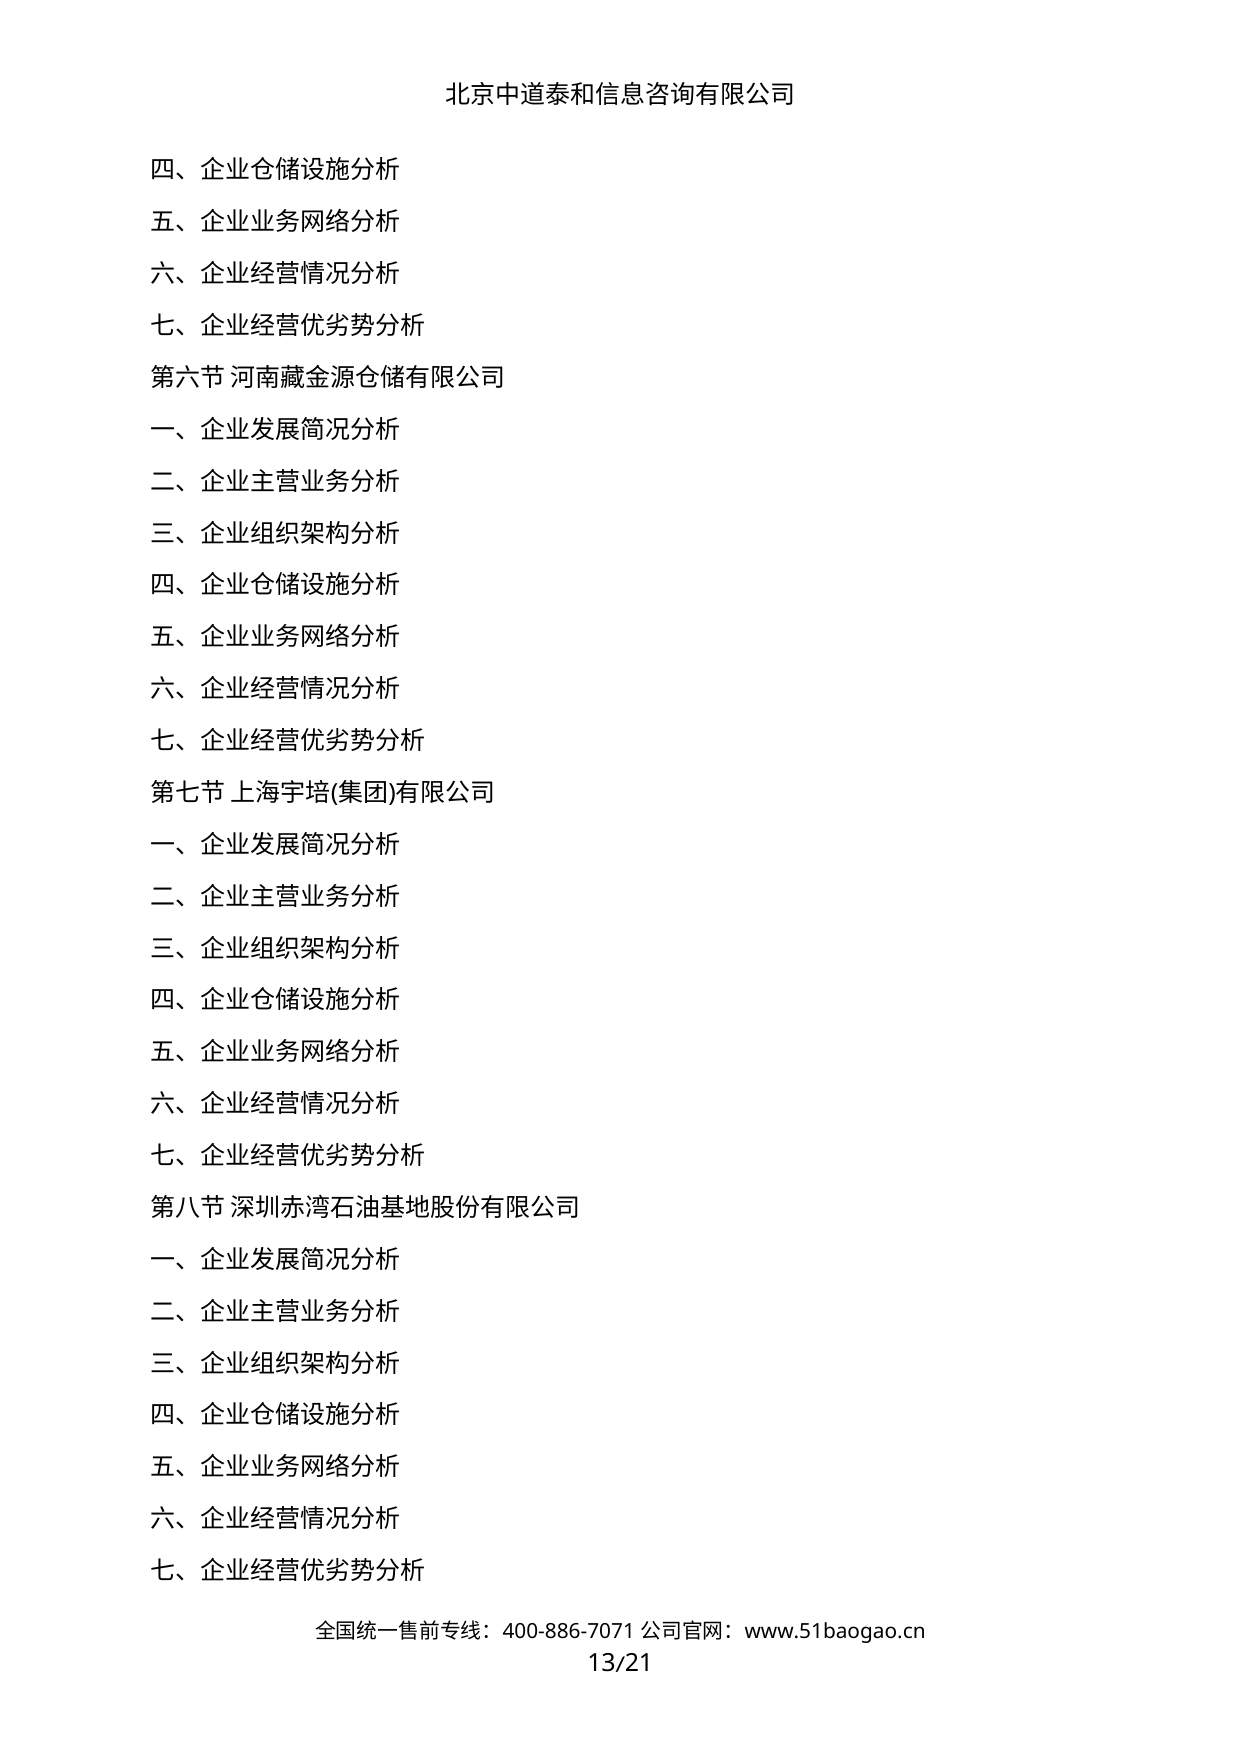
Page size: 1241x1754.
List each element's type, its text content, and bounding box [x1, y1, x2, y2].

text 六、企业经营情况分析 [150, 1499, 1090, 1535]
text 六、企业经营情况分析 [150, 1084, 1090, 1120]
text 七、企业经营优劣势分析 [150, 1136, 1090, 1172]
text 七、企业经营优劣势分析 [150, 306, 1090, 342]
text 六、企业经营情况分析 [150, 254, 1090, 290]
text 二、企业主营业务分析 [150, 461, 1090, 497]
text 第六节 河南藏金源仓储有限公司 [150, 357, 1090, 394]
text 三、企业组织架构分析 [150, 513, 1090, 549]
text 一、企业发展简况分析 [150, 1239, 1090, 1276]
text 一、企业发展简况分析 [150, 409, 1090, 446]
text 五、企业业务网络分析 [150, 1447, 1090, 1483]
text 二、企业主营业务分析 [150, 1291, 1090, 1327]
text 四、企业仓储设施分析 [150, 1395, 1090, 1431]
text 五、企业业务网络分析 [150, 617, 1090, 653]
text 二、企业主营业务分析 [150, 876, 1090, 912]
text 六、企业经营情况分析 [150, 669, 1090, 705]
text 一、企业发展简况分析 [150, 824, 1090, 861]
text 七、企业经营优劣势分析 [150, 721, 1090, 757]
text 三、企业组织架构分析 [150, 1343, 1090, 1379]
text 五、企业业务网络分析 [150, 202, 1090, 238]
text 四、企业仓储设施分析 [150, 565, 1090, 601]
text 五、企业业务网络分析 [150, 1032, 1090, 1068]
text 第八节 深圳赤湾石油基地股份有限公司 [150, 1187, 1090, 1224]
text 第七节 上海宇培(集团)有限公司 [150, 772, 1090, 809]
text 四、企业仓储设施分析 [150, 980, 1090, 1016]
text 三、企业组织架构分析 [150, 928, 1090, 964]
text 四、企业仓储设施分析 [150, 150, 1090, 186]
text 七、企业经营优劣势分析 [150, 1551, 1090, 1587]
